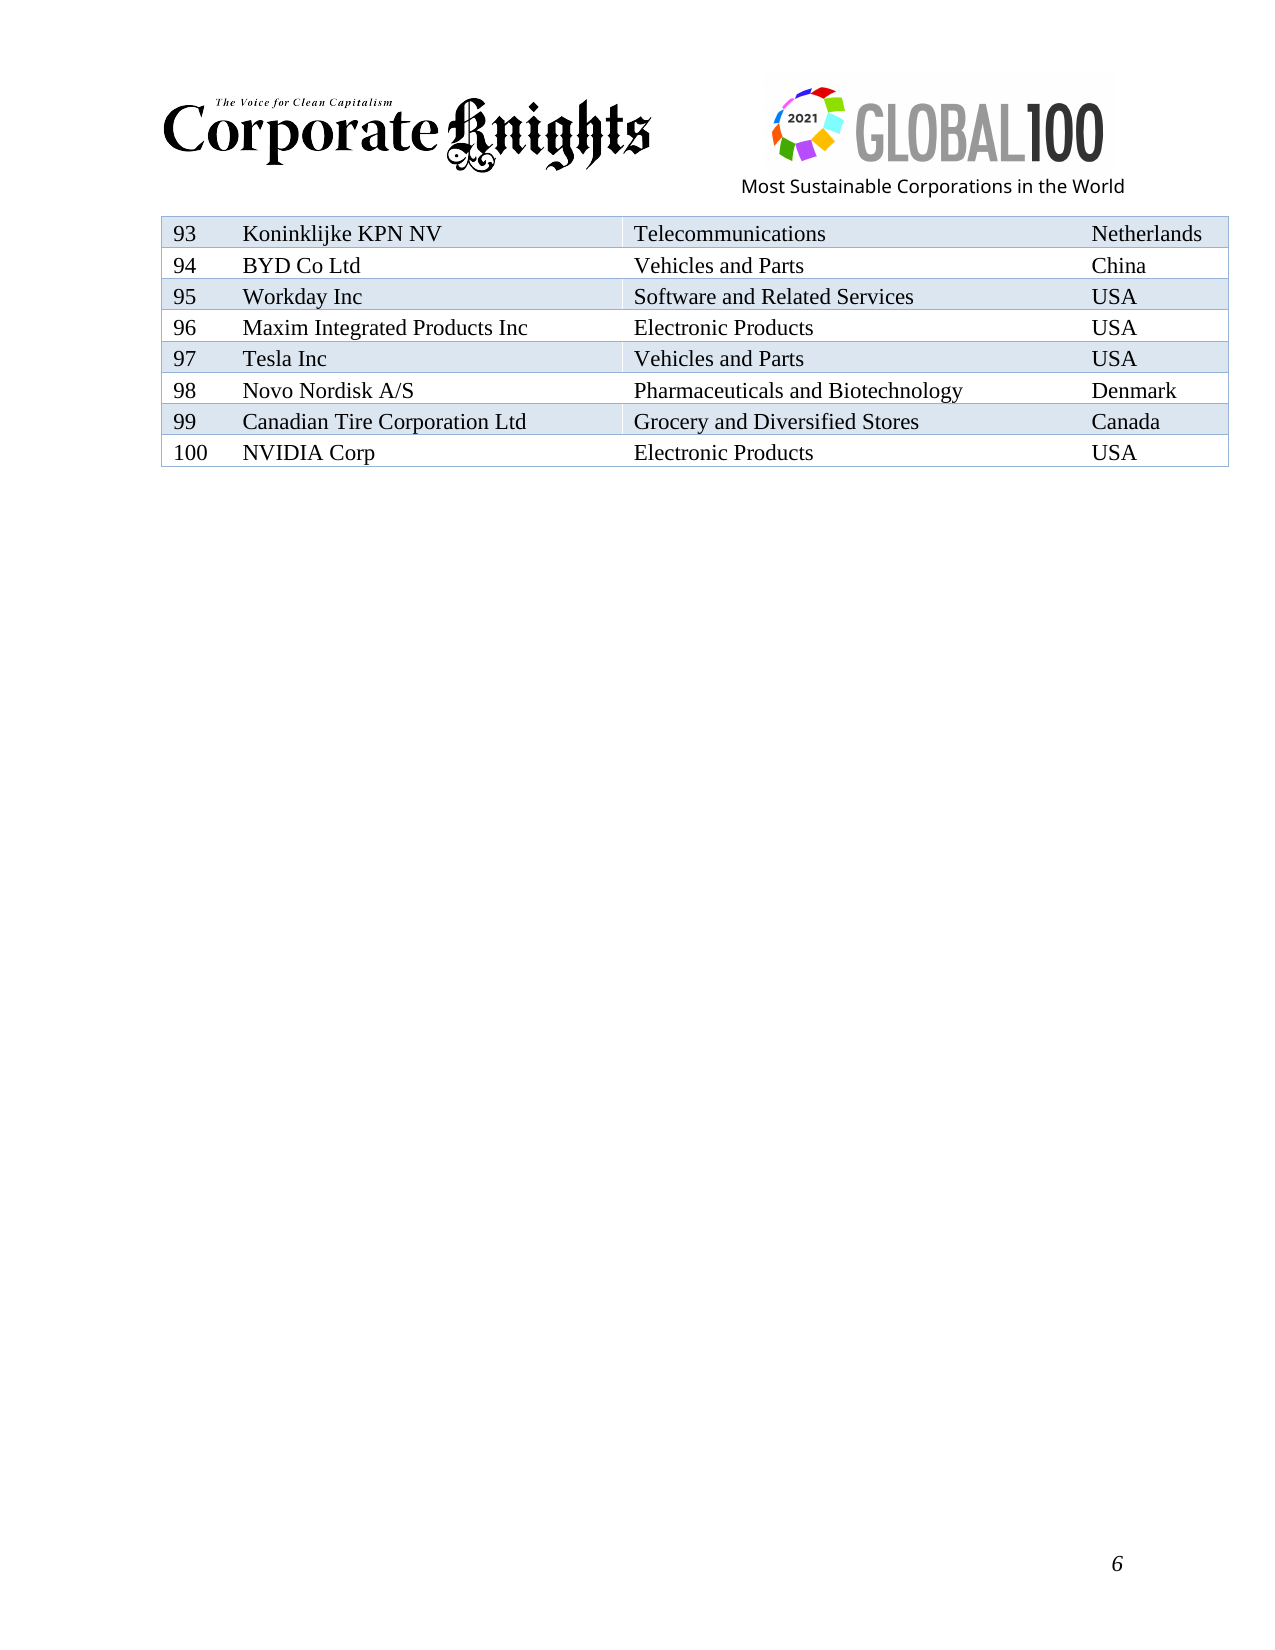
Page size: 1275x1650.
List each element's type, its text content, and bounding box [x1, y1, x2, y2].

table_cell 99 [162, 404, 231, 434]
table_cell USA [1080, 342, 1228, 372]
table_cell Grocery and Diversified Stores [623, 404, 1080, 434]
table_cell USA [1080, 310, 1228, 341]
table_cell Canadian Tire Corporation Ltd [231, 404, 622, 434]
table_cell 94 [162, 248, 231, 278]
table_cell 98 [162, 373, 231, 403]
table_cell 96 [162, 310, 231, 341]
table_cell Workday Inc [231, 279, 622, 309]
table_cell BYD Co Ltd [231, 248, 622, 278]
table_cell Electronic Products [623, 310, 1080, 341]
picture [160, 97, 653, 174]
table_cell Tesla Inc [231, 342, 622, 372]
table_cell Maxim Integrated Products Inc [231, 310, 622, 341]
table_cell Canada [1080, 404, 1228, 434]
table_cell Vehicles and Parts [623, 342, 1080, 372]
table_cell Telecommunications [623, 217, 1080, 247]
table_cell 100 [162, 435, 231, 466]
table_cell Denmark [1080, 373, 1228, 403]
table_cell 93 [162, 217, 231, 247]
table_cell Netherlands [1080, 217, 1228, 247]
table_cell Novo Nordisk A/S [231, 373, 622, 403]
table_cell USA [1080, 435, 1228, 466]
table_cell China [1080, 248, 1228, 278]
table_cell Koninklijke KPN NV [231, 217, 622, 247]
table_cell Software and Related Services [623, 279, 1080, 309]
table_cell 95 [162, 279, 231, 309]
table_cell Electronic Products [623, 435, 1080, 466]
table_cell 97 [162, 342, 231, 372]
table_cell NVIDIA Corp [231, 435, 622, 466]
table_cell Vehicles and Parts [623, 248, 1080, 278]
table_cell USA [1080, 279, 1228, 309]
table_cell Pharmaceuticals and Biotechnology [623, 373, 1080, 403]
picture [762, 73, 1115, 174]
